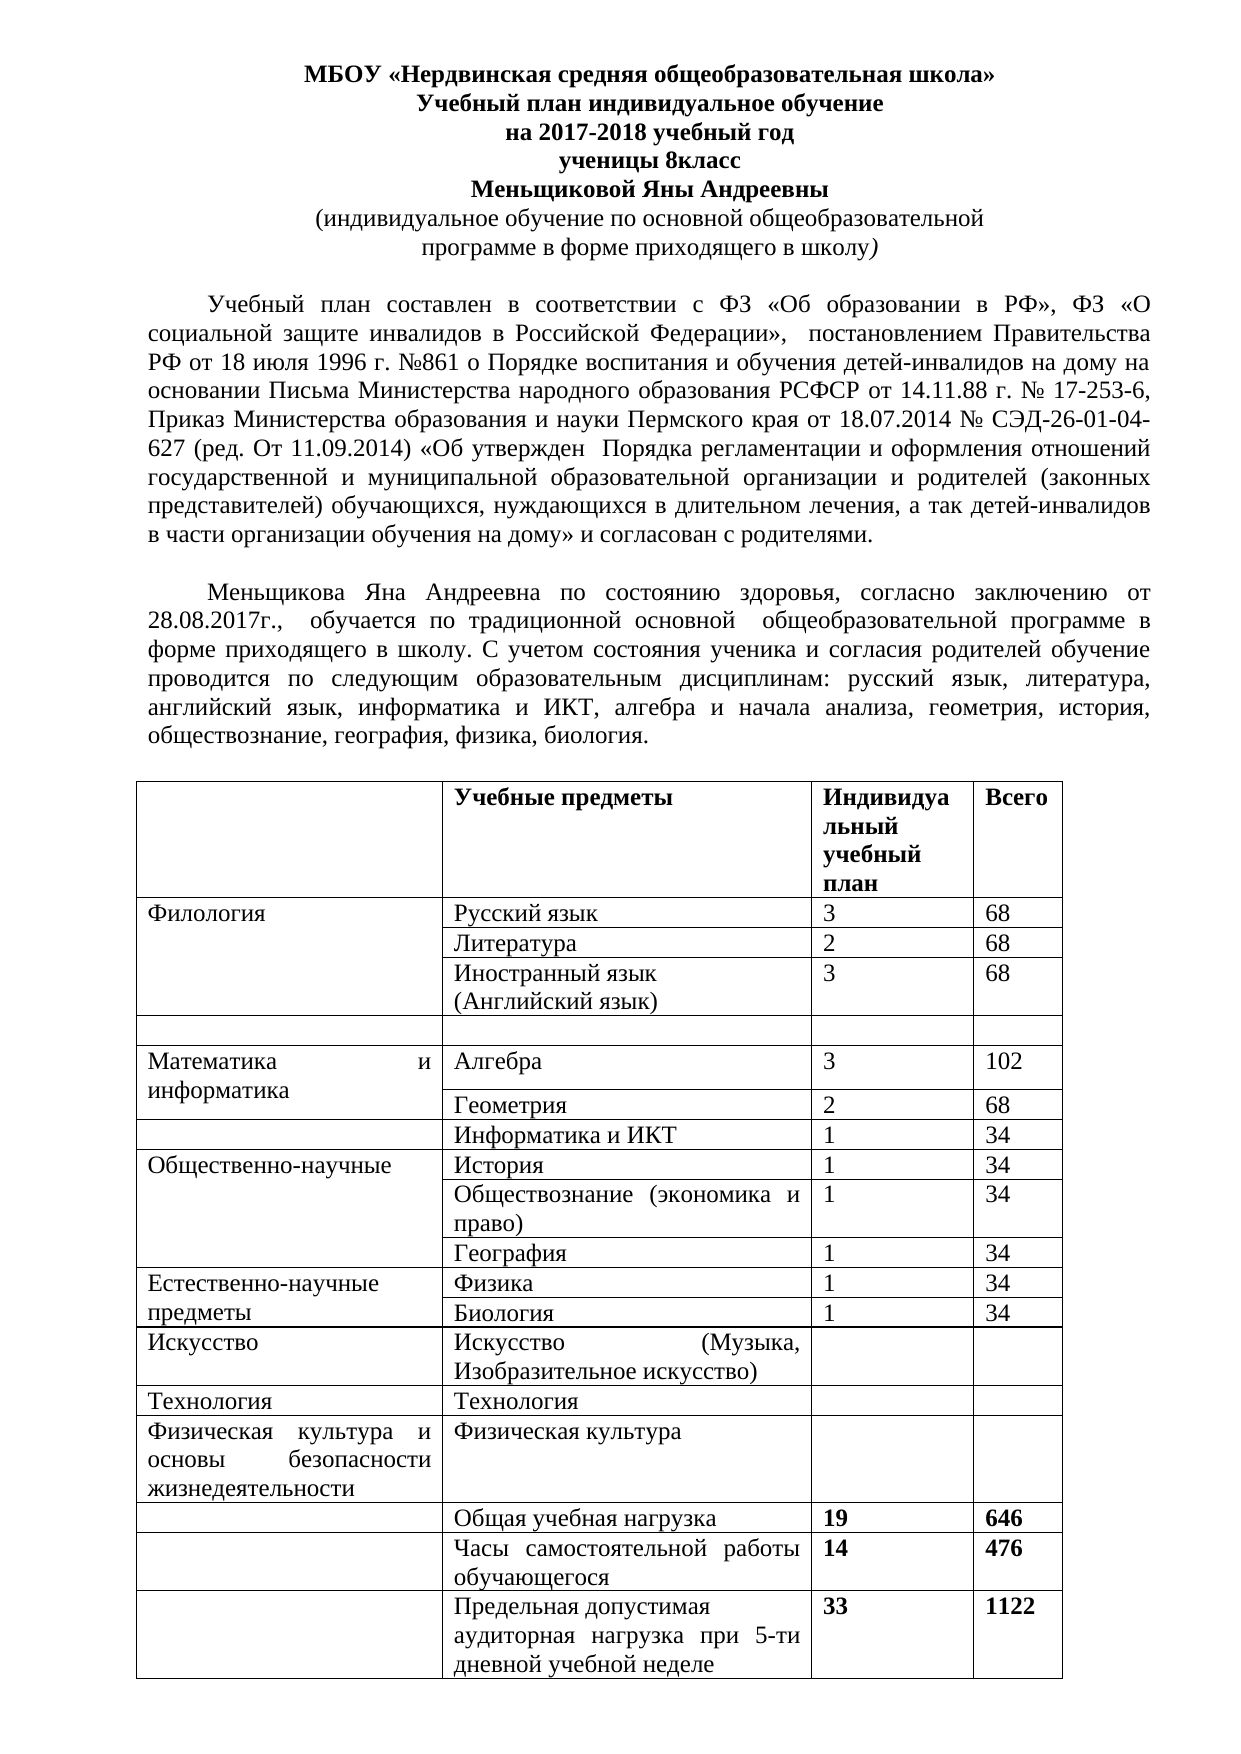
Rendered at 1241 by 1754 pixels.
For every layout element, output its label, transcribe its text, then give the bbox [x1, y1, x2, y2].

table_cell 68 [974, 928, 1062, 957]
table_cell 1 [812, 1120, 973, 1149]
table_header Индивидуальный учебный план [812, 782, 973, 897]
table_cell [812, 1016, 973, 1045]
table_cell Физическая культура [443, 1416, 811, 1502]
table_cell Общественно-научные [137, 1150, 442, 1267]
text на 2017-2018 учебный год [148, 117, 1152, 145]
table_cell Геометрия [443, 1090, 811, 1119]
table_cell [137, 1016, 442, 1045]
table_cell 646 [974, 1503, 1062, 1532]
table_cell 34 [974, 1238, 1062, 1267]
text ученицы 8класс [148, 145, 1152, 174]
table_cell Алгебра [443, 1046, 811, 1089]
table_cell [974, 1386, 1062, 1415]
text Учебный план составлен в соответствии с ФЗ «Об образовании в РФ», ФЗ «О социальной защите инвалидов в Российской Федерации», постановлением Правительства РФ от 18 июля 1996 г. №861 о Порядке воспитания и обучения детей-инвалидов на дому на основании Письма Министерства народного образования РСФСР от 14.11.88 г. № 17-253-6, Приказ Министерства образования и науки Пермского края от 18.07.2014 № СЭД-26-01-04-627 (ред. От 11.09.2014) «Об утвержден Порядка регламентации и оформления отношений государственной и муниципальной образовательной организации и родителей (законных представителей) обучающихся, нуждающихся в длительном лечения, а так детей-инвалидов в части организации обучения на дому» и согласован с родителями. [148, 289, 1152, 548]
text МБОУ «Нердвинская средняя общеобразовательная школа» [148, 59, 1152, 88]
table_cell 3 [812, 898, 973, 927]
table_cell 34 [974, 1150, 1062, 1178]
table_cell Филология [137, 898, 442, 1015]
table_cell Часы самостоятельной работы обучающегося [443, 1533, 811, 1590]
table_cell 1 [812, 1298, 973, 1326]
table_cell 1122 [974, 1591, 1062, 1678]
table_cell Технология [443, 1386, 811, 1415]
text Учебный план индивидуальное обучение [148, 88, 1152, 117]
table_cell Искусство [137, 1328, 442, 1385]
table_cell [812, 1386, 973, 1415]
table_cell 33 [812, 1591, 973, 1678]
table_cell 3 [812, 1046, 973, 1089]
table_cell [137, 1533, 442, 1590]
table_cell [137, 1503, 442, 1532]
table_cell 14 [812, 1533, 973, 1590]
table_cell 3 [812, 958, 973, 1015]
table_cell [812, 1328, 973, 1385]
table_header Всего [974, 782, 1062, 897]
table_cell 34 [974, 1180, 1062, 1237]
table_cell [974, 1416, 1062, 1502]
table_cell Искусство (Музыка, Изобразительное искусство) [443, 1328, 811, 1385]
table_cell Биология [443, 1298, 811, 1326]
text (индивидуальное обучение по основной общеобразовательной [148, 203, 1152, 232]
table_cell Физическая культура и основы безопасности жизнедеятельности [137, 1416, 442, 1502]
table_cell Естественно-научные предметы [137, 1268, 442, 1326]
table_cell Информатика и ИКТ [443, 1120, 811, 1149]
table_cell [443, 1016, 811, 1045]
table_cell 34 [974, 1120, 1062, 1149]
table_cell История [443, 1150, 811, 1178]
table_cell 2 [812, 1090, 973, 1119]
table_cell Русский язык [443, 898, 811, 927]
table_header Учебные предметы [443, 782, 811, 897]
table_cell Общая учебная нагрузка [443, 1503, 811, 1532]
table_cell 1 [812, 1150, 973, 1178]
table_cell Предельная допустимая аудиторная нагрузка при 5-ти дневной учебной неделе [443, 1591, 811, 1678]
table_cell 68 [974, 898, 1062, 927]
table_cell 1 [812, 1180, 973, 1237]
table_cell 68 [974, 958, 1062, 1015]
table_cell Обществознание (экономика и право) [443, 1180, 811, 1237]
table_cell [974, 1328, 1062, 1385]
text Меньщикова Яна Андреевна по состоянию здоровья, согласно заключению от 28.08.2017г., обучается по традиционной основной общеобразовательной программе в форме приходящего в школу. С учетом состояния ученика и согласия родителей обучение проводится по следующим образовательным дисциплинам: русский язык, литература, английский язык, информатика и ИКТ, алгебра и начала анализа, геометрия, история, обществознание, география, физика, биология. [148, 577, 1152, 749]
table_cell [812, 1416, 973, 1502]
table_cell 34 [974, 1298, 1062, 1326]
table_header [137, 782, 442, 897]
table_cell [974, 1016, 1062, 1045]
table_cell 34 [974, 1268, 1062, 1297]
table_cell Математика и информатика [137, 1046, 442, 1119]
text программе в форме приходящего в школу) [148, 232, 1152, 260]
table_cell 102 [974, 1046, 1062, 1089]
table_cell [137, 1120, 442, 1149]
table_cell Иностранный язык (Английский язык) [443, 958, 811, 1015]
table_cell 19 [812, 1503, 973, 1532]
table_cell Физика [443, 1268, 811, 1297]
text Меньщиковой Яны Андреевны [148, 174, 1152, 203]
table_cell Технология [137, 1386, 442, 1415]
table_cell [137, 1591, 442, 1678]
table_cell 2 [812, 928, 973, 957]
table_cell 1 [812, 1268, 973, 1297]
table_cell 476 [974, 1533, 1062, 1590]
table_cell Литература [443, 928, 811, 957]
table_cell География [443, 1238, 811, 1267]
table_cell 1 [812, 1238, 973, 1267]
table_cell 68 [974, 1090, 1062, 1119]
